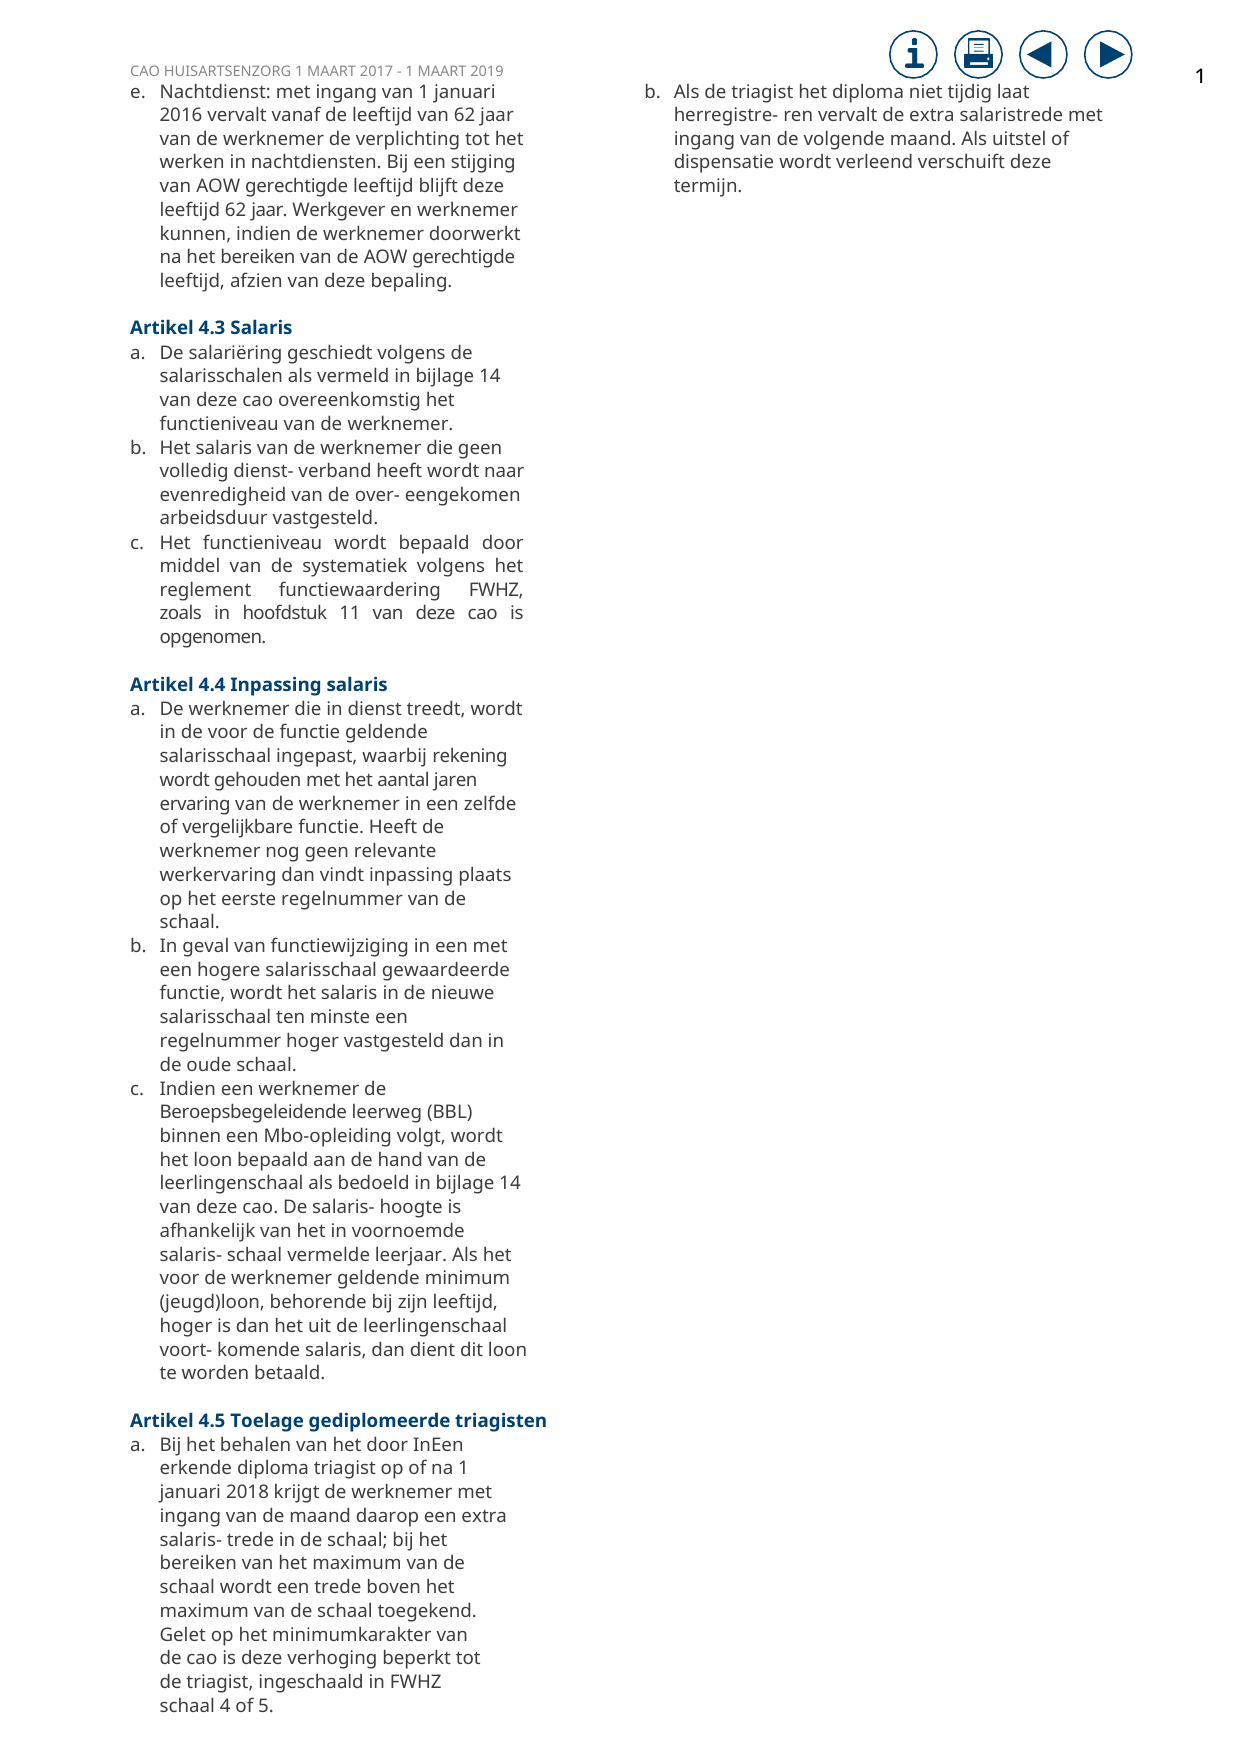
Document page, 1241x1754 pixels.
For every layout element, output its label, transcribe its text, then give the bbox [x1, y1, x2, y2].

subtitle Artikel 4.5 Toelage gediplomeerde triagisten [130, 1407, 619, 1432]
picture [964, 38, 993, 68]
list Nachtdienst: met ingang van 1 januari 2016 vervalt vanaf de leeftijd van 62 jaar van de werknemer de verplichting tot het werken in nachtdiensten. Bij een stijging van AOW gerechtigde leeftijd blijft deze leeftijd 62 jaar. Werkgever en werknemer kunnen, indien de werknemer doorwerkt na het bereiken van de AOW gerechtigde leeftijd, afzien van deze bepaling. [130, 79, 526, 293]
list Indien een werknemer de Beroepsbegeleidende leerweg (BBL) binnen een Mbo-opleiding volgt, wordt het loon bepaald aan de hand van de leerlingenschaal als bedoeld in bijlage 14 van deze cao. De salaris- hoogte is afhankelijk van het in voornoemde salaris- schaal vermelde leerjaar. Als het voor de werknemer geldende minimum (jeugd)loon, behorende bij zijn leeftijd, hoger is dan het uit de leerlingenschaal voort- komende salaris, dan dient dit loon te worden betaald. [130, 1076, 528, 1385]
subtitle Artikel 4.4 Inpassing salaris [130, 671, 619, 696]
list Het functieniveau wordt bepaald door middel van de systematiek volgens het reglement functiewaardering FWHZ, zoals in hoofdstuk 11 van deze cao is opgenomen. [130, 530, 524, 649]
list Als de triagist het diploma niet tijdig laat herregistre- ren vervalt de extra salaristrede met ingang van de volgende maand. Als uitstel of dispensatie wordt verleend verschuift deze termijn. [644, 79, 1116, 198]
text Gelet op het minimumkarakter van de cao is deze verhoging beperkt tot de triagist, ingeschaald in FWHZ schaal 4 of 5. [159, 1623, 487, 1718]
picture [905, 38, 924, 68]
list De salariëring geschiedt volgens de salarisschalen als vermeld in bijlage 14 van deze cao overeenkomstig het functieniveau van de werknemer. [130, 340, 515, 435]
list In geval van functiewijziging in een met een hogere salarisschaal gewaardeerde functie, wordt het salaris in de nieuwe salarisschaal ten minste een regelnummer hoger vastgesteld dan in de oude schaal. [130, 934, 527, 1076]
subtitle Artikel 4.3 Salaris [130, 315, 619, 340]
list Het salaris van de werknemer die geen volledig dienst- verband heeft wordt naar evenredigheid van de over- eengekomen arbeidsduur vastgesteld. [130, 435, 529, 530]
list De werknemer die in dienst treedt, wordt in de voor de functie geldende salarisschaal ingepast, waarbij rekening wordt gehouden met het aantal jaren ervaring van de werknemer in een zelfde of vergelijkbare functie. Heeft de werknemer nog geen relevante werkervaring dan vindt inpassing plaats op het eerste regelnummer van de schaal. [130, 697, 527, 934]
list Bij het behalen van het door InEen erkende diploma triagist op of na 1 januari 2018 krijgt de werknemer met ingang van de maand daarop een extra salaris- trede in de schaal; bij het bereiken van het maximum van de schaal wordt een trede boven het maximum van de schaal toegekend. [130, 1433, 512, 1623]
